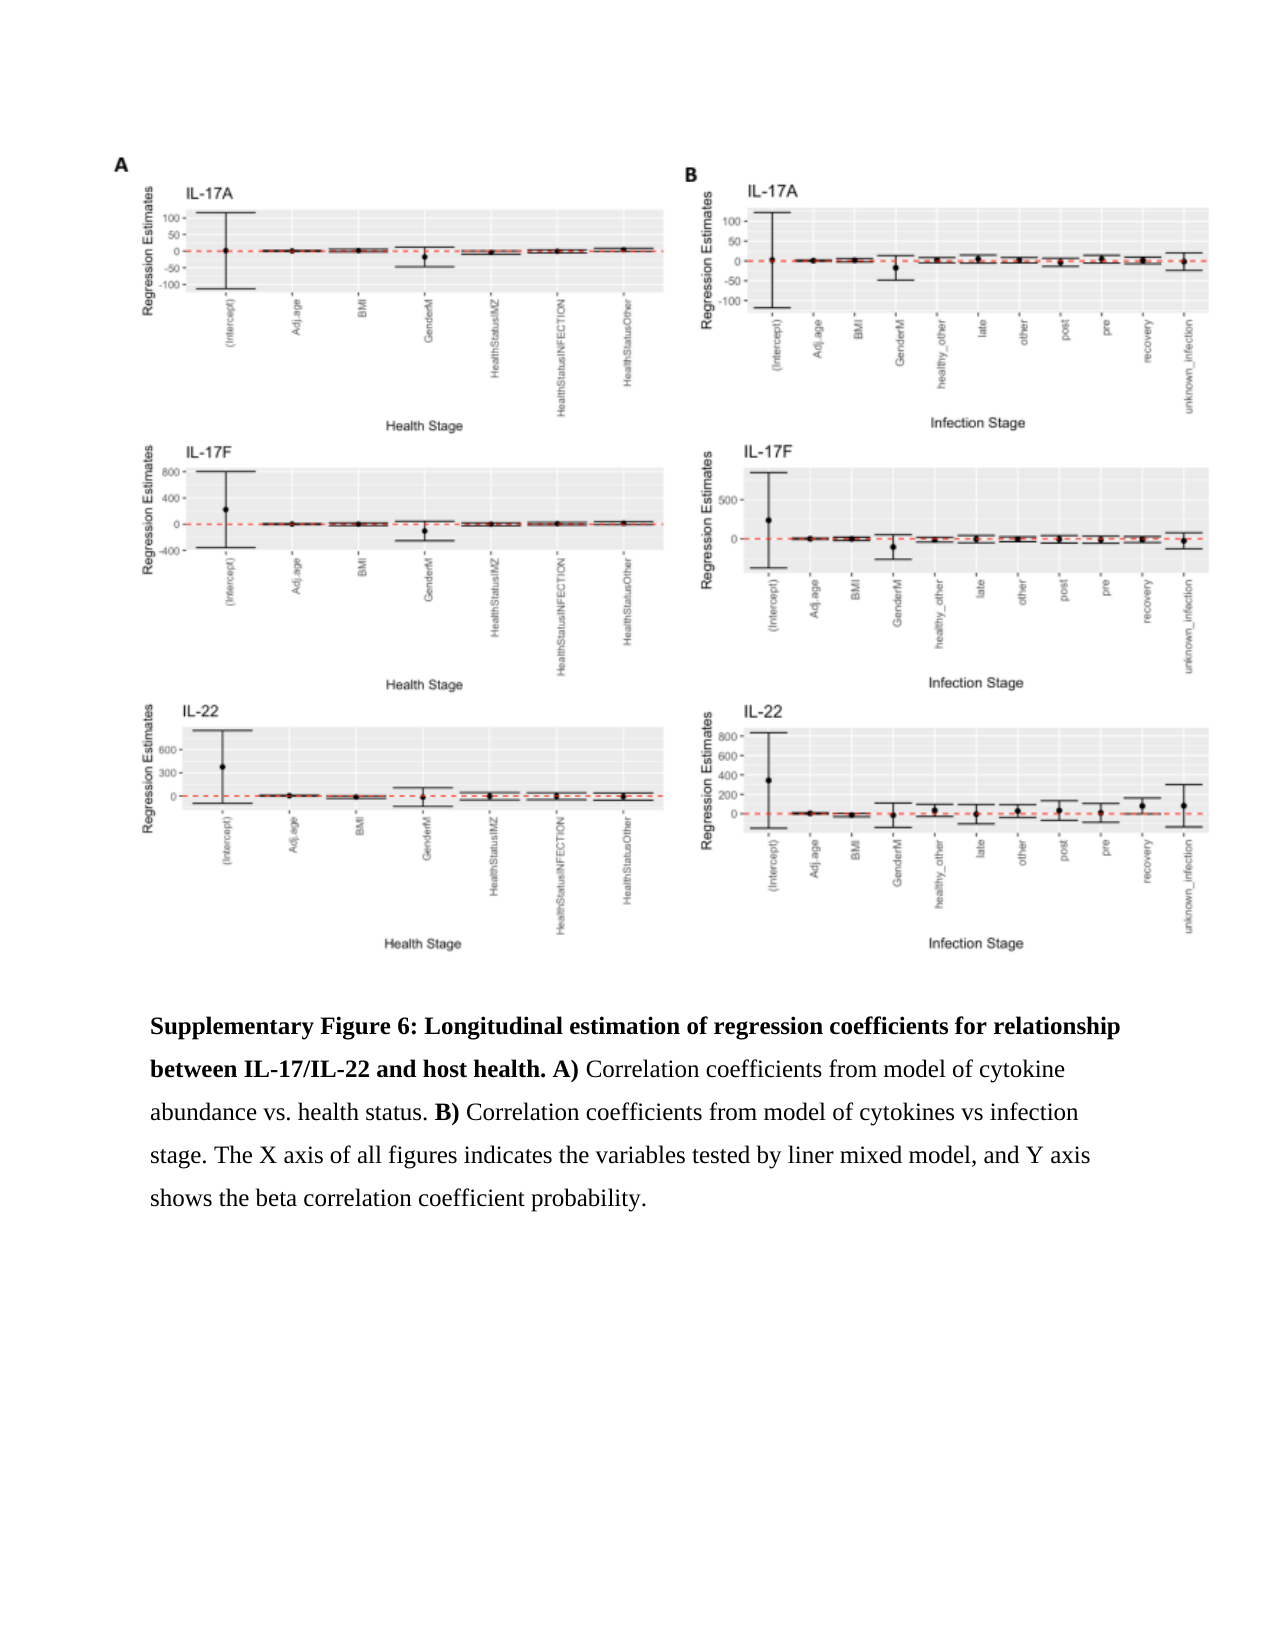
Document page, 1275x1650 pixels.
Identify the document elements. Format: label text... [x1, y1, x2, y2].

text Supplementary Figure 6: Longitudinal estimation of regression coefficients for relationship between IL-17/IL-22 and host health. A) Correlation coefficients from model of cytokine abundance vs. health status. B) Correlation coefficients from model of cytokines vs infection stage. The X axis of all figures indicates the variables tested by liner mixed model, and Y axis shows the beta correlation coefficient probability. [150, 1011, 1125, 1212]
